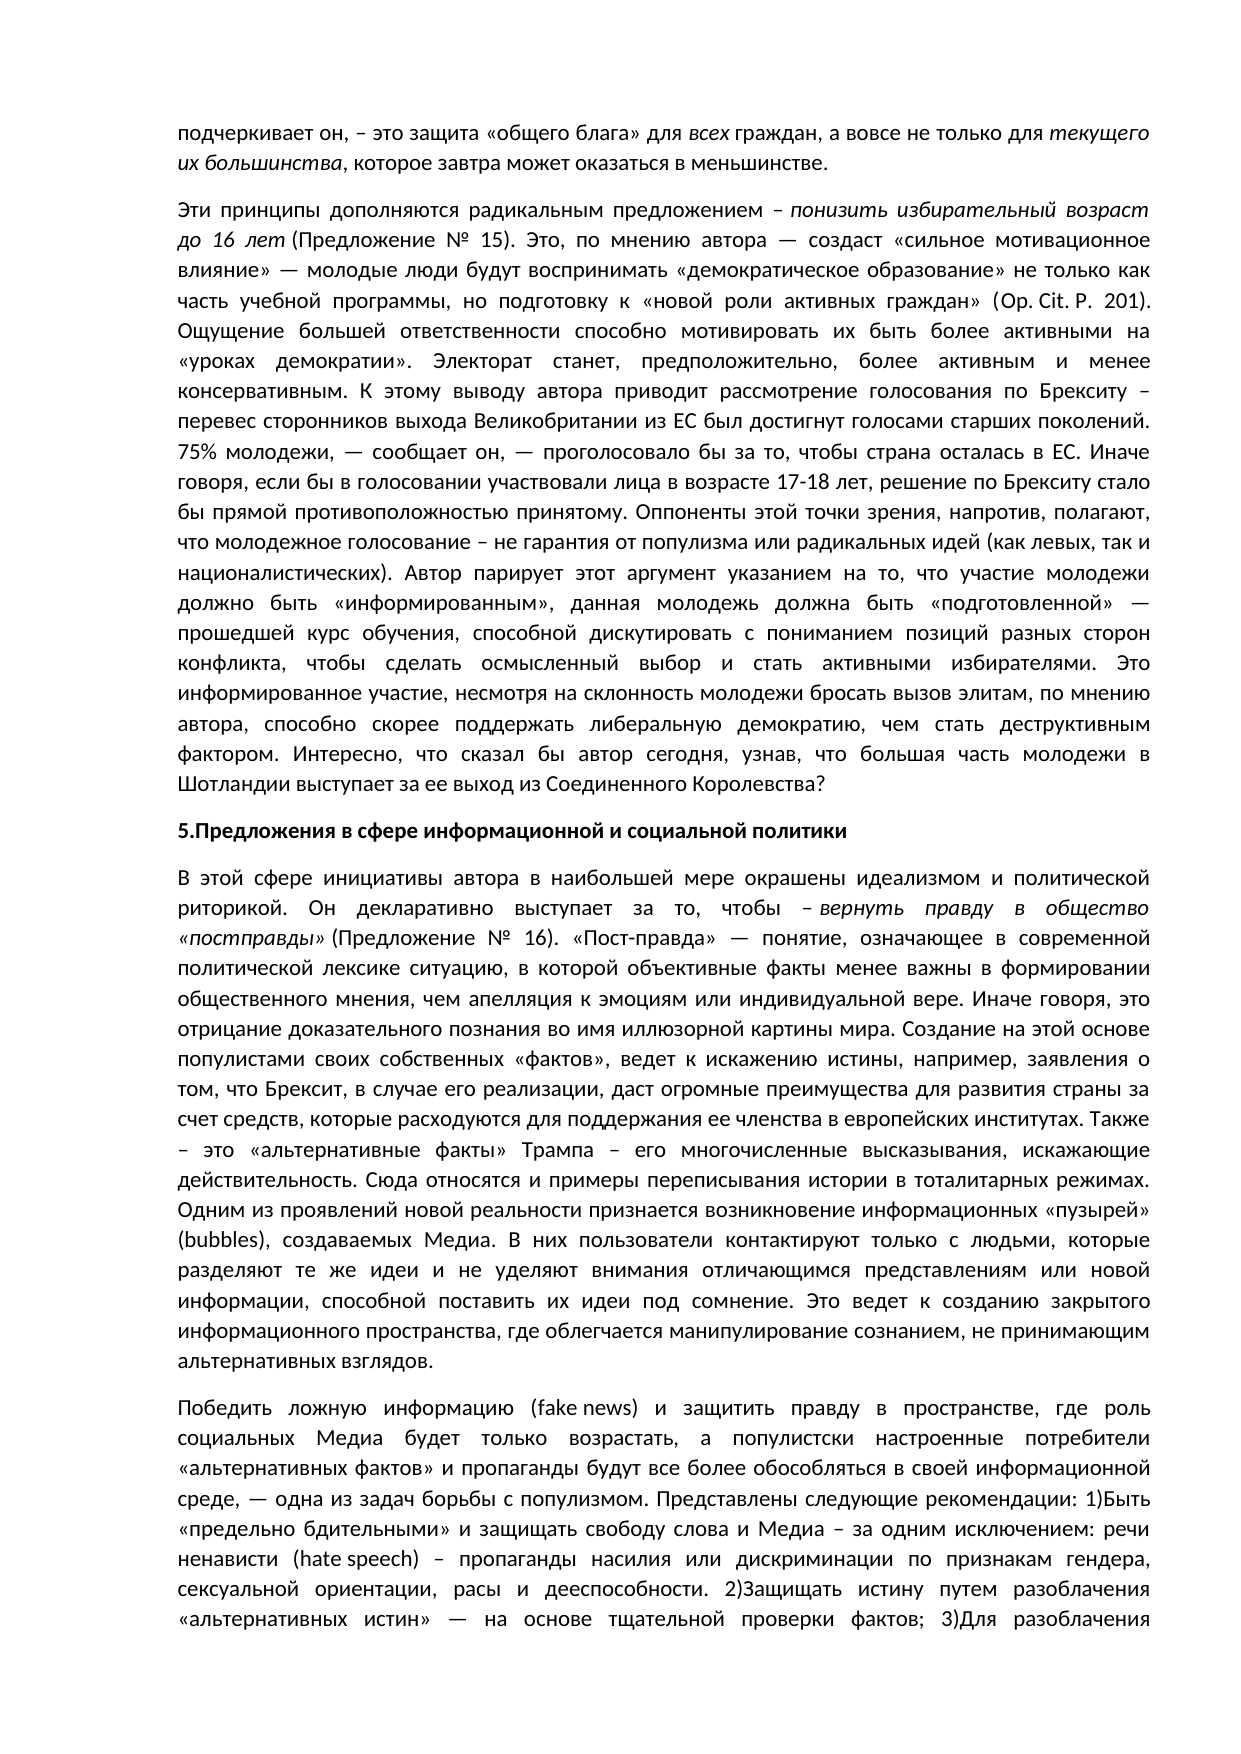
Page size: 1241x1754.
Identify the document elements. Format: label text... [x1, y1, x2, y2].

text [177, 118, 1152, 176]
text Эти принципы дополняются радикальным предложением – понизить избирательный возраст до 16 лет (Предложение № 15). Это, по мнению автора — создаст «сильное мотивационное влияние» — молодые люди будут воспринимать «демократическое образование» не только как часть учебной программы, но подготовку к «новой роли активных граждан» (Op. Cit. P. 201). Ощущение большей ответственности способно мотивировать их быть более активными на «уроках демократии». Электорат станет, предположительно, более активным и менее консервативным. К этому выводу автора приводит рассмотрение голосования по Брекситу – перевес сторонников выхода Великобритании из ЕС был достигнут голосами старших поколений. 75% молодежи, — сообщает он, — проголосовало бы за то, чтобы страна осталась в ЕС. Иначе говоря, если бы в голосовании участвовали лица в возрасте 17-18 лет, решение по Брекситу стало бы прямой противоположностью принятому. Оппоненты этой точки зрения, напротив, полагают, что молодежное голосование – не гарантия от популизма или радикальных идей (как левых, так и националистических). Автор парирует этот аргумент указанием на то, что участие молодежи должно быть «информированным», данная молодежь должна быть «подготовленной» — прошедшей курс обучения, способной дискутировать с пониманием позиций разных сторон конфликта, чтобы сделать осмысленный выбор и стать активными избирателями. Это информированное участие, несмотря на склонность молодежи бросать вызов элитам, по мнению автора, способно скорее поддержать либеральную демократию, чем стать деструктивным фактором. Интересно, что сказал бы автор сегодня, узнав, что большая часть молодежи в Шотландии выступает за ее выход из Соединенного Королевства? [177, 195, 1152, 797]
text В этой сфере инициативы автора в наибольшей мере окрашены идеализмом и политической риторикой. Он декларативно выступает за то, чтобы – вернуть правду в общество «постправды» (Предложение № 16). «Пост-правда» — понятие, означающее в современной политической лексике ситуацию, в которой объективные факты менее важны в формировании общественного мнения, чем апелляция к эмоциям или индивидуальной вере. Иначе говоря, это отрицание доказательного познания во имя иллюзорной картины мира. Создание на этой основе популистами своих собственных «фактов», ведет к искажению истины, например, заявления о том, что Брексит, в случае его реализации, даст огромные преимущества для развития страны за счет средств, которые расходуются для поддержания ее членства в европейских институтах. Также – это «альтернативные факты» Трампа – его многочисленные высказывания, искажающие действительность. Сюда относятся и примеры переписывания истории в тоталитарных режимах. Одним из проявлений новой реальности признается возникновение информационных «пузырей» (bubbles), создаваемых Медиа. В них пользователи контактируют только с людьми, которые разделяют те же идеи и не уделяют внимания отличающимся представлениям или новой информации, способной поставить их идеи под сомнение. Это ведет к созданию закрытого информационного пространства, где облегчается манипулирование сознанием, не принимающим альтернативных взглядов. [177, 863, 1152, 1374]
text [177, 1393, 1152, 1633]
text 5.Предложения в сфере информационной и социальной политики [177, 816, 1152, 844]
